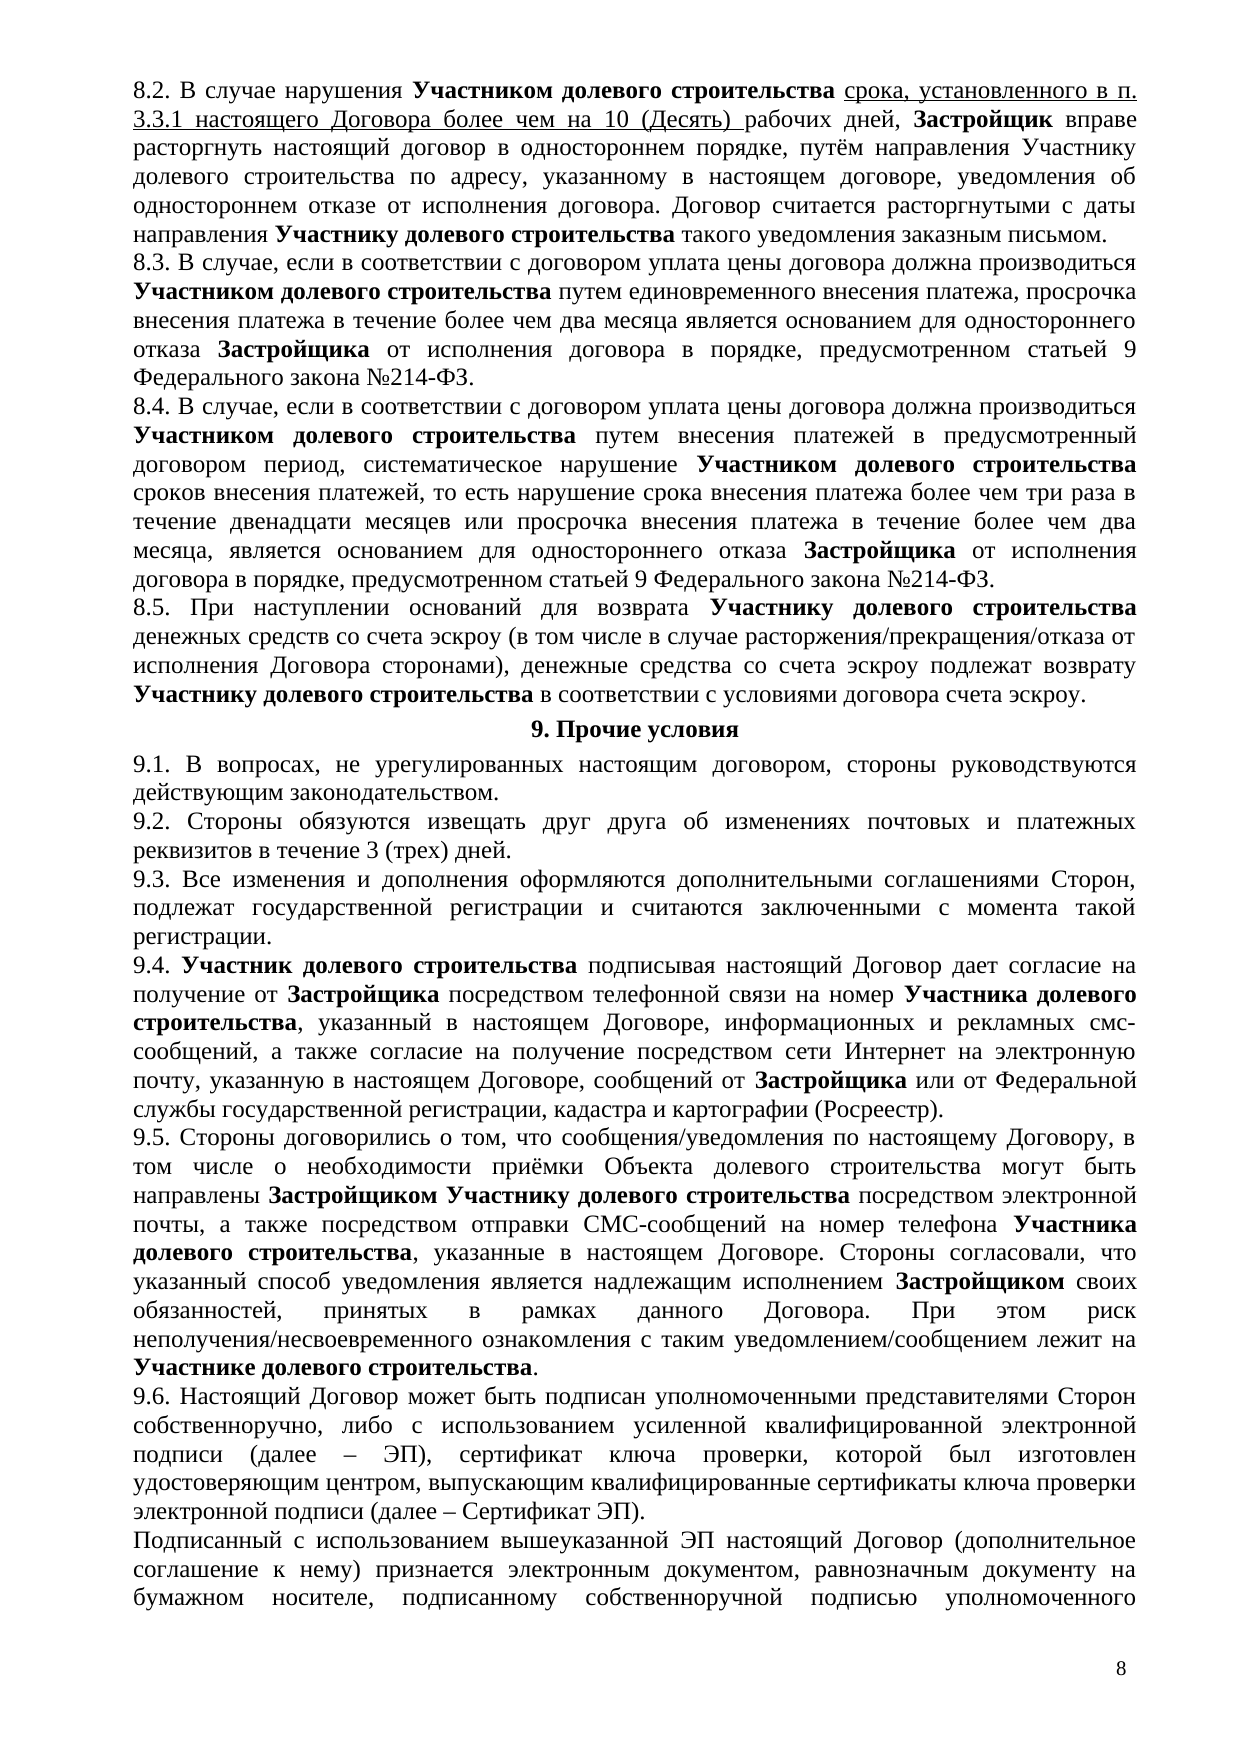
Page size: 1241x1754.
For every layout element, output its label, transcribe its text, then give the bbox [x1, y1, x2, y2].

text 9.6. Настоящий Договор может быть подписан уполномоченными представителями Сторон собственноручно, либо с использованием усиленной квалифицированной электронной подписи (далее – ЭП), сертификат ключа проверки, которой был изготовлен удостоверяющим центром, выпускающим квалифицированные сертификаты ключа проверки электронной подписи (далее – Сертификат ЭП). [133, 1381, 1137, 1525]
text 8.4. В случае, если в соответствии с договором уплата цены договора должна производиться Участником долевого строительства путем внесения платежей в предусмотренный договором период, систематическое нарушение Участником долевого строительства сроков внесения платежей, то есть нарушение срока внесения платежа более чем три раза в течение двенадцати месяцев или просрочка внесения платежа в течение более чем два месяца, является основанием для одностороннего отказа Застройщика от исполнения договора в порядке, предусмотренном статьей 9 Федерального закона №214-ФЗ. [133, 391, 1137, 592]
text 9.1. В вопросах, не урегулированных настоящим договором, стороны руководствуются действующим законодательством. [133, 749, 1137, 806]
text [133, 1525, 1137, 1611]
text 9.5. Стороны договорились о том, что сообщения/уведомления по настоящему Договору, в том числе о необходимости приёмки Объекта долевого строительства могут быть направлены Застройщиком Участнику долевого строительства посредством электронной почты, а также посредством отправки СМС-сообщений на номер телефона Участника долевого строительства, указанные в настоящем Договоре. Стороны согласовали, что указанный способ уведомления является надлежащим исполнением Застройщиком своих обязанностей, принятых в рамках данного Договора. При этом риск неполучения/несвоевременного ознакомления с таким уведомлением/сообщением лежит на Участнике долевого строительства. [133, 1122, 1137, 1381]
text 9.3. Все изменения и дополнения оформляются дополнительными соглашениями Сторон, подлежат государственной регистрации и считаются заключенными с момента такой регистрации. [133, 864, 1137, 950]
text 8.3. В случае, если в соответствии с договором уплата цены договора должна производиться Участником долевого строительства путем единовременного внесения платежа, просрочка внесения платежа в течение более чем два месяца является основанием для одностороннего отказа Застройщика от исполнения договора в порядке, предусмотренном статьей 9 Федерального закона №214-ФЗ. [133, 247, 1137, 391]
text 9. Прочие условия [133, 714, 1137, 742]
text 9.4. Участник долевого строительства подписывая настоящий Договор дает согласие на получение от Застройщика посредством телефонной связи на номер Участника долевого строительства, указанный в настоящем Договоре, информационных и рекламных смс-сообщений, а также согласие на получение посредством сети Интернет на электронную почту, указанную в настоящем Договоре, сообщений от Застройщика или от Федеральной службы государственной регистрации, кадастра и картографии (Росреестр). [133, 950, 1137, 1122]
text 9.2. Стороны обязуются извещать друг друга об изменениях почтовых и платежных реквизитов в течение 3 (трех) дней. [133, 806, 1137, 864]
text 8.2. В случае нарушения Участником долевого строительства срока, установленного в п. 3.3.1 настоящего Договора более чем на 10 (Десять) рабочих дней, Застройщик вправе расторгнуть настоящий договор в одностороннем порядке, путём направления Участнику долевого строительства по адресу, указанному в настоящем договоре, уведомления об одностороннем отказе от исполнения договора. Договор считается расторгнутыми с даты направления Участнику долевого строительства такого уведомления заказным письмом. [133, 75, 1137, 247]
text 8.5. При наступлении оснований для возврата Участнику долевого строительства денежных средств со счета эскроу (в том числе в случае расторжения/прекращения/отказа от исполнения Договора сторонами), денежные средства со счета эскроу подлежат возврату Участнику долевого строительства в соответствии с условиями договора счета эскроу. [133, 592, 1137, 707]
